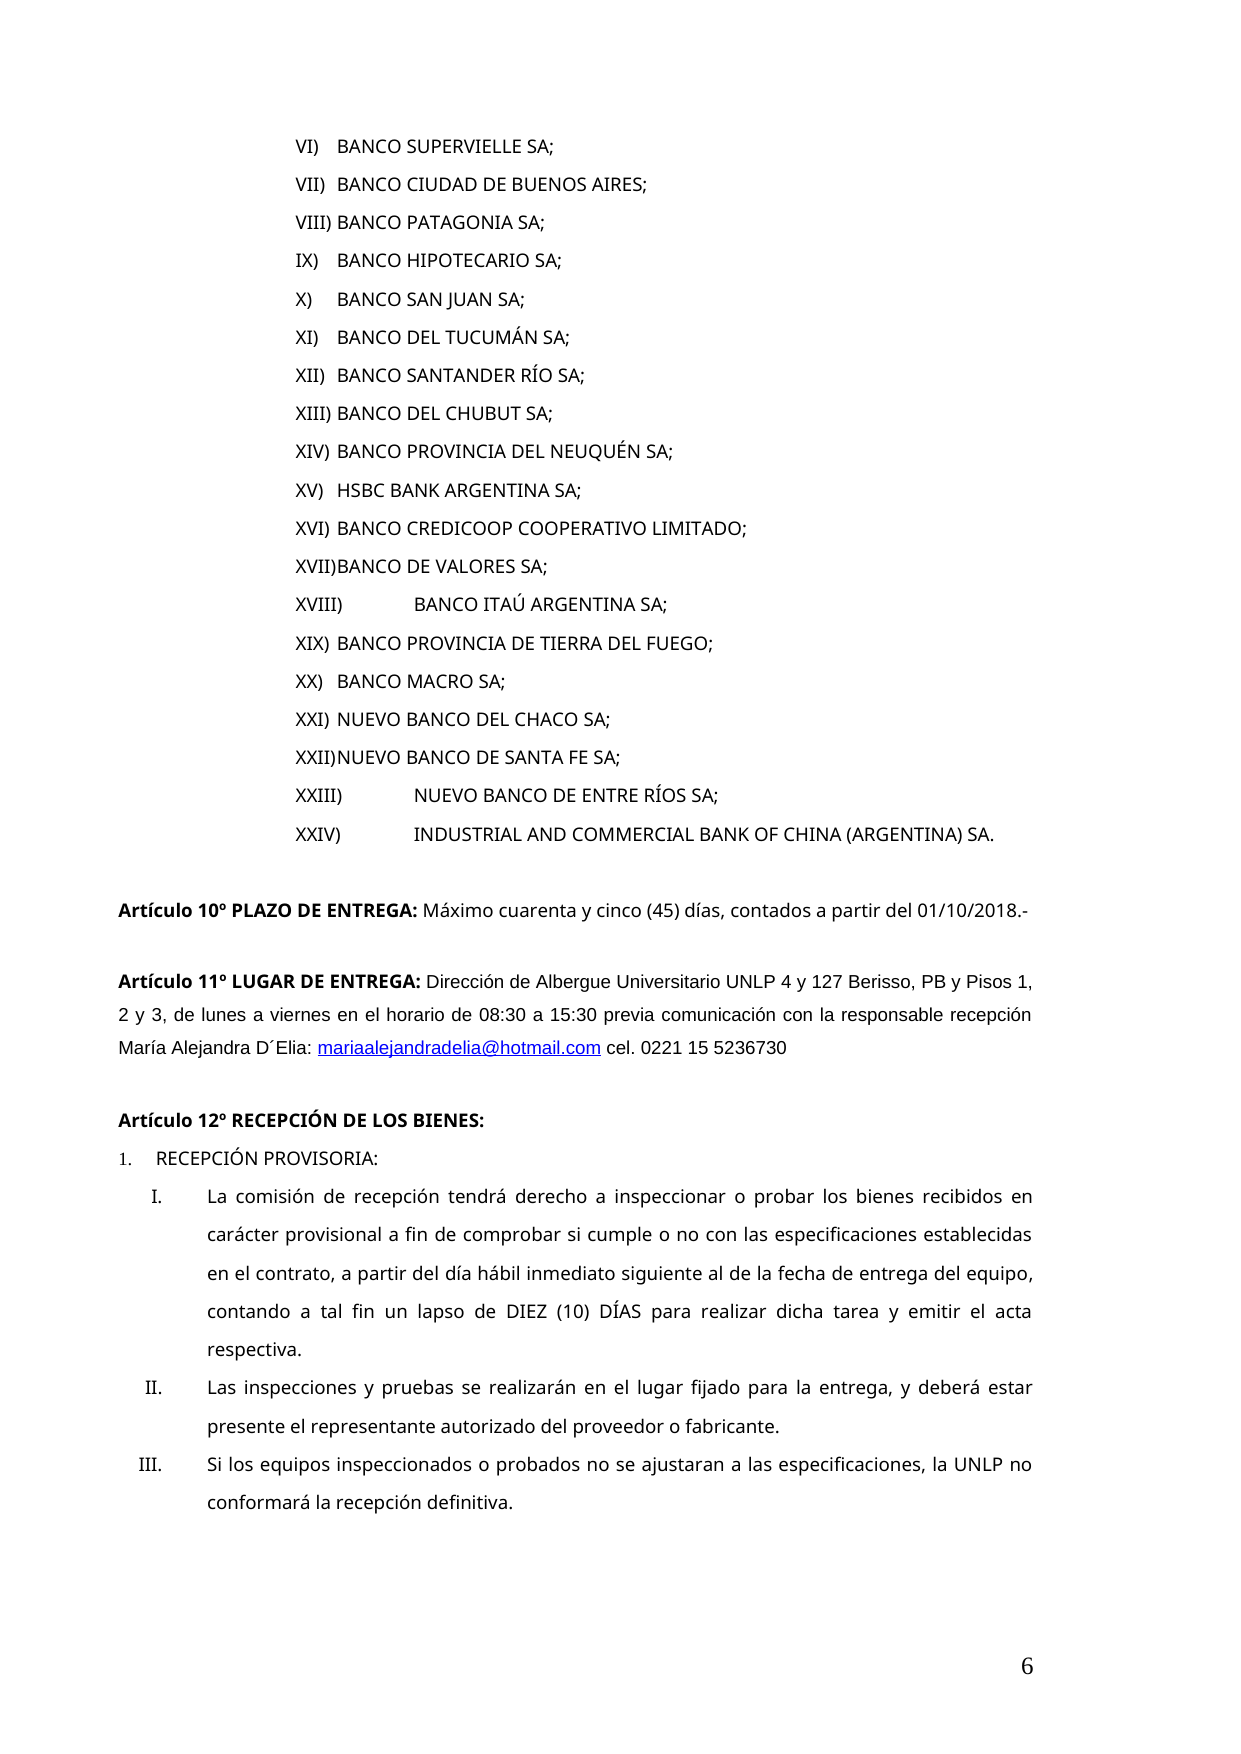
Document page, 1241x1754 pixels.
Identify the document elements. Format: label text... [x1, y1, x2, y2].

list NUEVO BANCO DE ENTRE RÍOS SA; [295, 783, 1033, 808]
list La comisión de recepción tendrá derecho a inspeccionar o probar los bienes recibidos en carácter provisional a fin de comprobar si cumple o no con las especificaciones establecidas en el contrato, a partir del día hábil inmediato siguiente al de la fecha de entrega del equipo, contando a tal fin un lapso de DIEZ (10) DÍAS para realizar dicha tarea y emitir el acta respectiva. [162, 1183, 1033, 1362]
list BANCO PATAGONIA SA; [295, 209, 1033, 235]
list BANCO MACRO SA; [295, 668, 1033, 694]
text Artículo 10º PLAZO DE ENTREGA: Máximo cuarenta y cinco (45) días, contados a partir del 01/10/2018.- [118, 897, 1033, 923]
text Artículo 12º RECEPCIÓN DE LOS BIENES: [118, 1107, 1033, 1133]
list BANCO HIPOTECARIO SA; [295, 248, 1033, 273]
list BANCO DEL CHUBUT SA; [295, 401, 1033, 426]
list HSBC BANK ARGENTINA SA; [295, 477, 1033, 502]
list BANCO PROVINCIA DE TIERRA DEL FUEGO; [295, 630, 1033, 655]
list INDUSTRIAL AND COMMERCIAL BANK OF CHINA (ARGENTINA) SA. [295, 821, 1033, 847]
list BANCO DE VALORES SA; [295, 553, 1033, 579]
list Las inspecciones y pruebas se realizarán en el lugar fijado para la entrega, y deberá estar presente el representante autorizado del proveedor o fabricante. [162, 1375, 1033, 1438]
list BANCO PROVINCIA DEL NEUQUÉN SA; [295, 439, 1033, 464]
list BANCO SANTANDER RÍO SA; [295, 362, 1033, 388]
list BANCO SAN JUAN SA; [295, 286, 1033, 311]
text Artículo 11º LUGAR DE ENTREGA: Dirección de Albergue Universitario UNLP 4 y 127 Berisso, PB y Pisos 1, 2 y 3, de lunes a viernes en el horario de 08:30 a 15:30 previa comunicación con la responsable recepción María Alejandra D´Elia: mariaalejandradelia@hotmail.com cel. 0221 15 5236730 [118, 968, 1033, 1058]
list BANCO DEL TUCUMÁN SA; [295, 324, 1033, 349]
list BANCO ITAÚ ARGENTINA SA; [295, 592, 1033, 617]
list BANCO SUPERVIELLE SA; [295, 133, 1033, 158]
list NUEVO BANCO DE SANTA FE SA; [295, 744, 1033, 770]
list BANCO CREDICOOP COOPERATIVO LIMITADO; [295, 515, 1033, 541]
list Si los equipos inspeccionados o probados no se ajustaran a las especificaciones, la UNLP no conformará la recepción definitiva. [162, 1451, 1033, 1515]
list BANCO CIUDAD DE BUENOS AIRES; [295, 171, 1033, 197]
list RECEPCIÓN PROVISORIA: [118, 1145, 1033, 1171]
list NUEVO BANCO DEL CHACO SA; [295, 706, 1033, 732]
